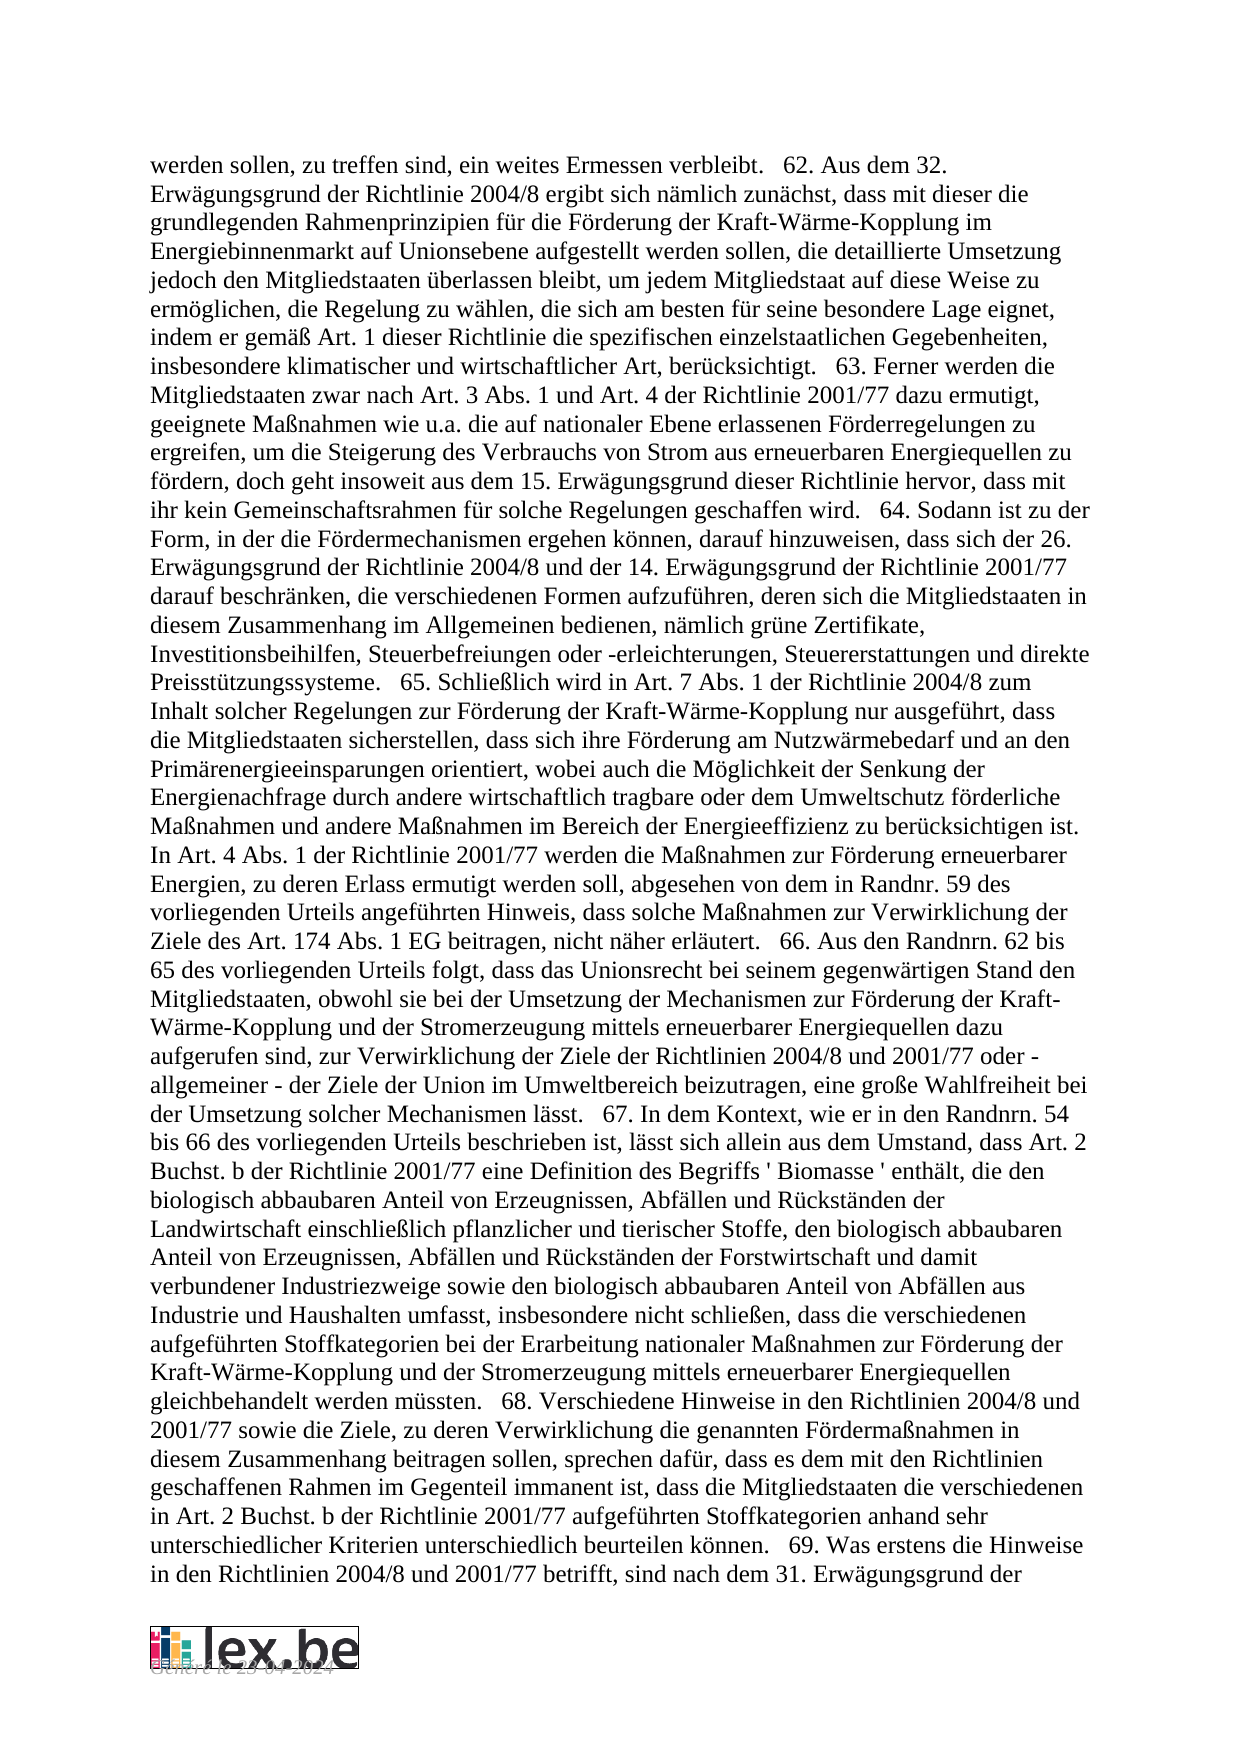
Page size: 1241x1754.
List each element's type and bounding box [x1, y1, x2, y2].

text [150, 150, 1090, 1587]
picture [151, 1627, 358, 1668]
